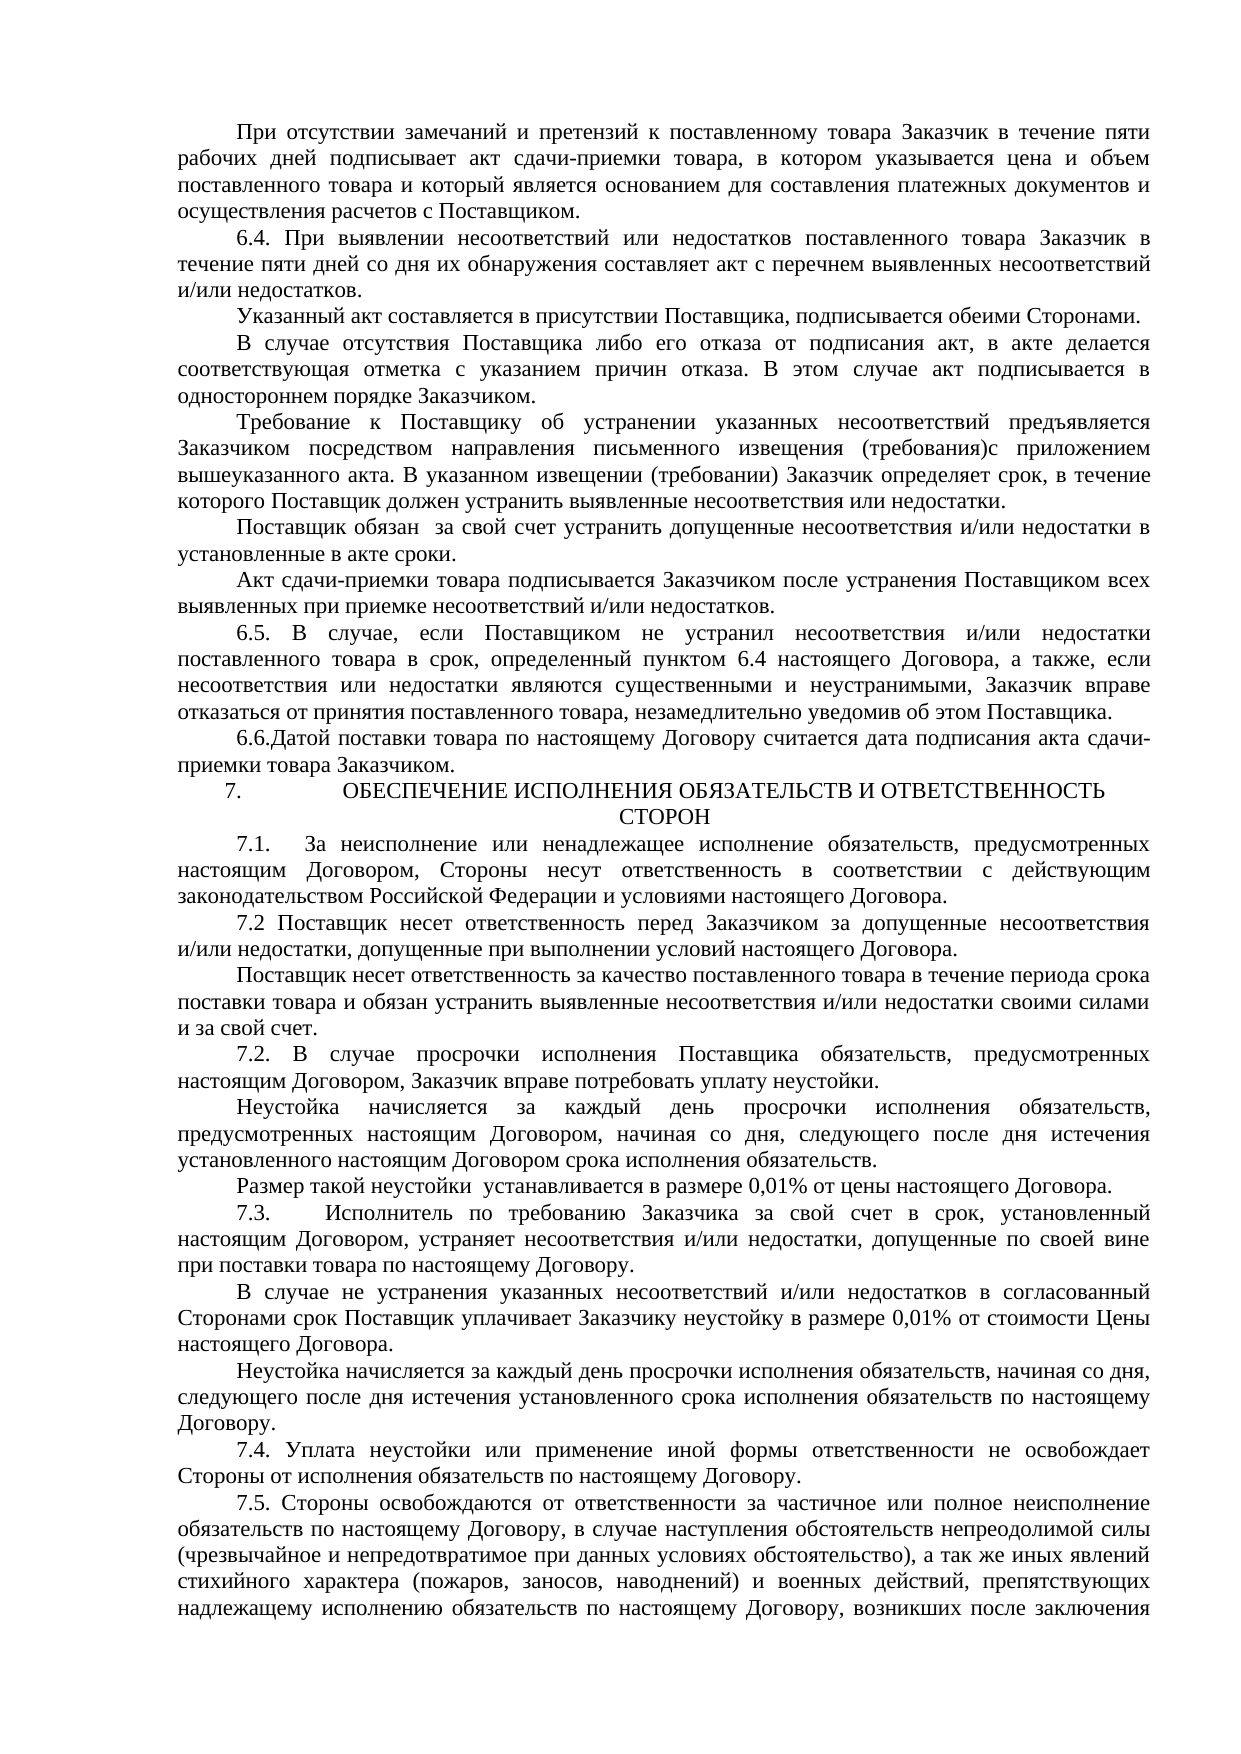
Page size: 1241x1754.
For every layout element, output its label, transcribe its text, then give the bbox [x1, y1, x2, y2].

text 7.2. В случае просрочки исполнения Поставщика обязательств, предусмотренных настоящим Договором, Заказчик вправе потребовать уплату неустойки. [177, 1041, 1152, 1093]
text 6.6.Датой поставки товара по настоящему Договору считается дата подписания акта сдачи-приемки товара Заказчиком. [177, 724, 1152, 777]
text Неустойка начисляется за каждый день просрочки исполнения обязательств, начиная со дня, следующего после дня истечения установленного срока исполнения обязательств по настоящему Договору. [177, 1357, 1152, 1436]
text В случае не устранения указанных несоответствий и/или недостатков в согласованный Сторонами срок Поставщик уплачивает Заказчику неустойку в размере 0,01% от стоимости Цены настоящего Договора. [177, 1278, 1152, 1357]
text 7.3. Исполнитель по требованию Заказчика за свой счет в срок, установленный настоящим Договором, устраняет несоответствия и/или недостатки, допущенные по своей вине при поставки товара по настоящему Договору. [177, 1199, 1152, 1278]
text Указанный акт составляется в присутствии Поставщика, подписывается обеими Сторонами. [177, 303, 1152, 329]
text 7.2 Поставщик несет ответственность перед Заказчиком за допущенные несоответствия и/или недостатки, допущенные при выполнении условий настоящего Договора. [177, 909, 1152, 961]
text В случае отсутствия Поставщика либо его отказа от подписания акт, в акте делается соответствующая отметка с указанием причин отказа. В этом случае акт подписывается в одностороннем порядке Заказчиком. [177, 329, 1152, 408]
text При отсутствии замечаний и претензий к поставленному товара Заказчик в течение пяти рабочих дней подписывает акт сдачи-приемки товара, в котором указывается цена и объем поставленного товара и который является основанием для составления платежных документов и осуществления расчетов с Поставщиком. [177, 118, 1152, 223]
text Поставщик несет ответственность за качество поставленного товара в течение периода срока поставки товара и обязан устранить выявленные несоответствия и/или недостатки своими силами и за свой счет. [177, 961, 1152, 1041]
text 6.5. В случае, если Поставщиком не устранил несоответствия и/или недостатки поставленного товара в срок, определенный пунктом 6.4 настоящего Договора, а также, если несоответствия или недостатки являются существенными и неустранимыми, Заказчик вправе отказаться от принятия поставленного товара, незамедлительно уведомив об этом Поставщика. [177, 619, 1152, 724]
text 6.4. При выявлении несоответствий или недостатков поставленного товара Заказчик в течение пяти дней со дня их обнаружения составляет акт с перечнем выявленных несоответствий и/или недостатков. [177, 223, 1152, 303]
text Неустойка начисляется за каждый день просрочки исполнения обязательств, предусмотренных настоящим Договором, начиная со дня, следующего после дня истечения установленного настоящим Договором срока исполнения обязательств. [177, 1093, 1152, 1172]
text 7.1. За неисполнение или ненадлежащее исполнение обязательств, предусмотренных настоящим Договором, Стороны несут ответственность в соответствии с действующим законодательством Российской Федерации и условиями настоящего Договора. [177, 830, 1152, 909]
text Размер такой неустойки устанавливается в размере 0,01% от цены настоящего Договора. [177, 1172, 1152, 1199]
text 7.4. Уплата неустойки или применение иной формы ответственности не освобождает Стороны от исполнения обязательств по настоящему Договору. [177, 1436, 1152, 1488]
text Поставщик обязан за свой счет устранить допущенные несоответствия и/или недостатки в установленные в акте сроки. [177, 513, 1152, 566]
text Требование к Поставщику об устранении указанных несоответствий предъявляется Заказчиком посредством направления письменного извещения (требования)с приложением вышеуказанного акта. В указанном извещении (требовании) Заказчик определяет срок, в течение которого Поставщик должен устранить выявленные несоответствия или недостатки. [177, 408, 1152, 513]
text 7. ОБЕСПЕЧЕНИЕ ИСПОЛНЕНИЯ ОБЯЗАТЕЛЬСТВ И ОТВЕТСТВЕННОСТЬ СТОРОН [177, 777, 1152, 830]
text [177, 1488, 1152, 1620]
text Акт сдачи-приемки товара подписывается Заказчиком после устранения Поставщиком всех выявленных при приемке несоответствий и/или недостатков. [177, 566, 1152, 619]
